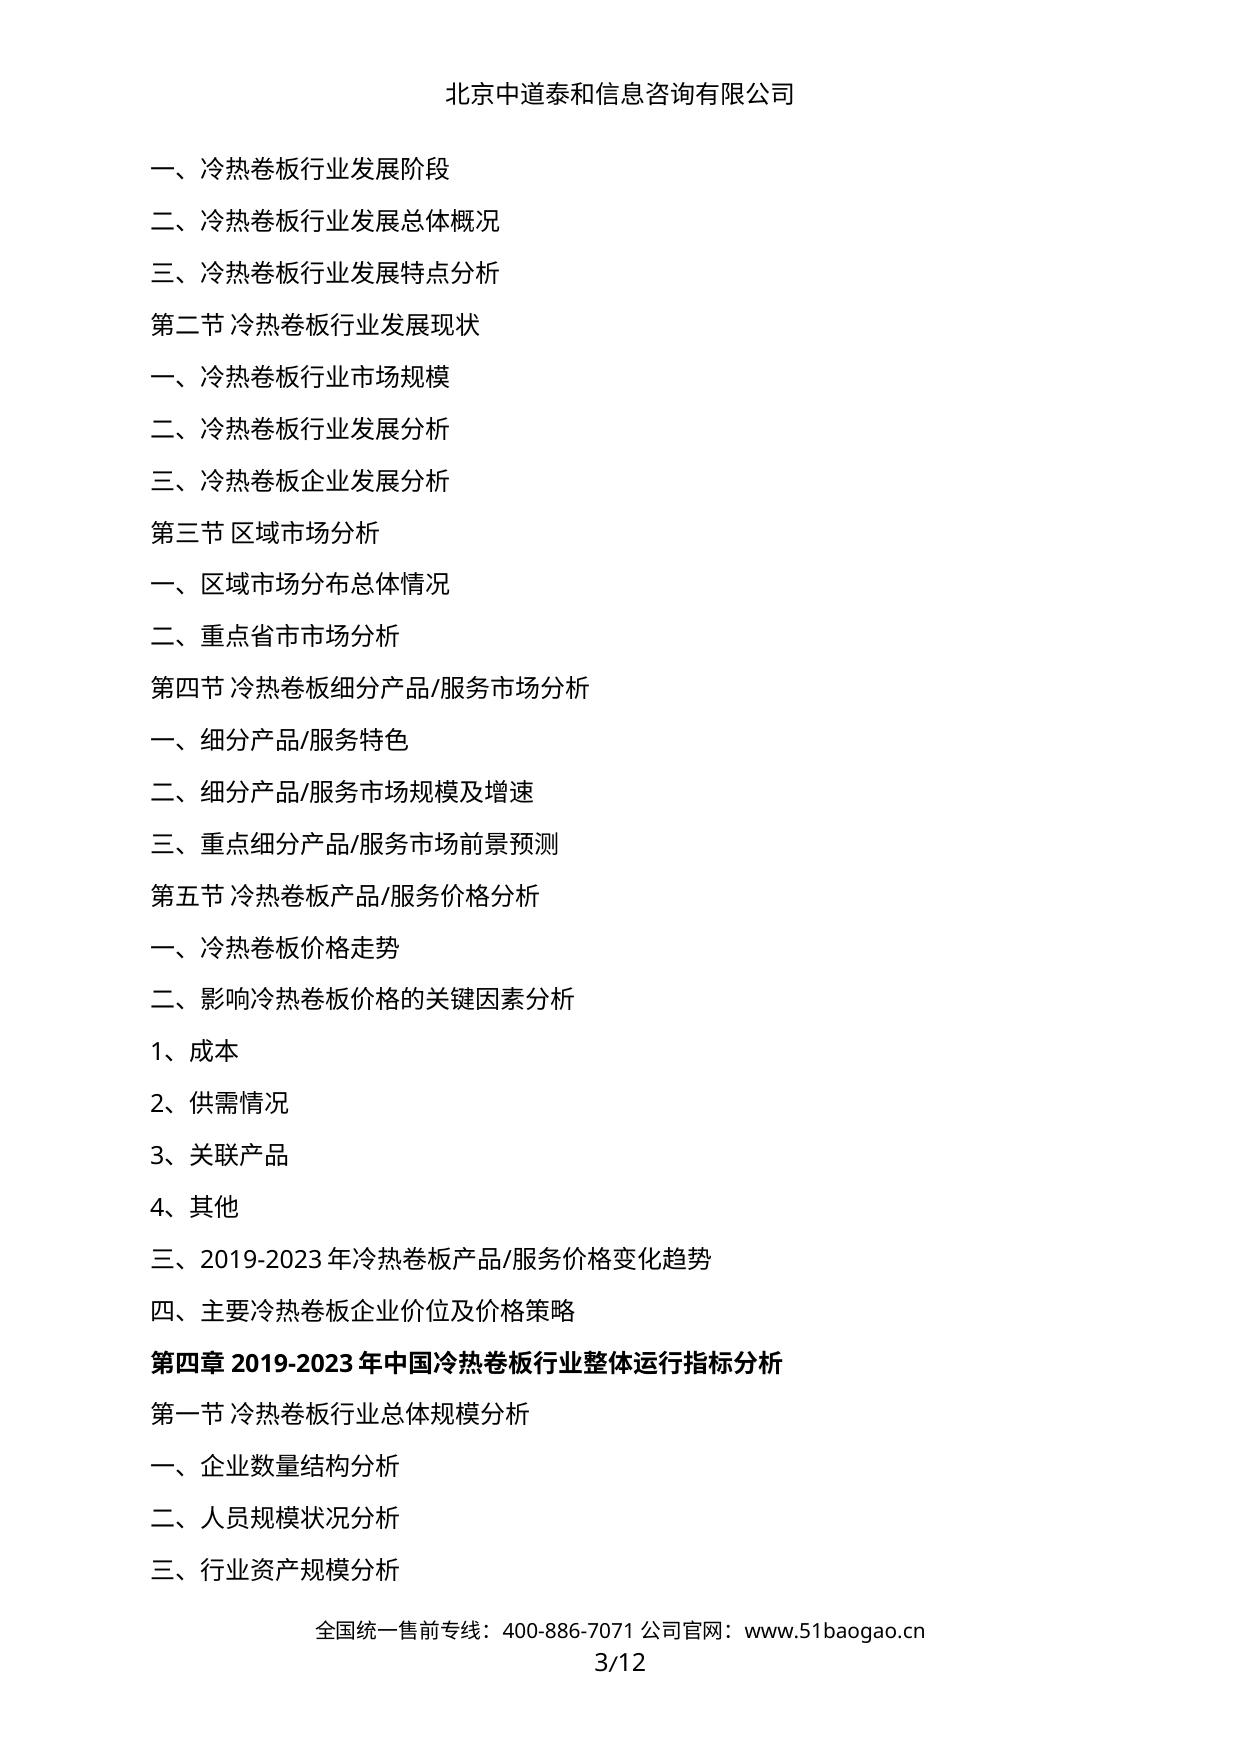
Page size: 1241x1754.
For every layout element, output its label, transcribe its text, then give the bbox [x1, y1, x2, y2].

text 2、供需情况 [150, 1084, 1090, 1120]
text 三、冷热卷板行业发展特点分析 [150, 254, 1090, 290]
text 三、重点细分产品/服务市场前景预测 [150, 824, 1090, 861]
text 3、关联产品 [150, 1136, 1090, 1172]
text 四、主要冷热卷板企业价位及价格策略 [150, 1291, 1090, 1327]
text 一、冷热卷板价格走势 [150, 928, 1090, 964]
text 二、细分产品/服务市场规模及增速 [150, 772, 1090, 809]
text 二、影响冷热卷板价格的关键因素分析 [150, 980, 1090, 1016]
text 第五节 冷热卷板产品/服务价格分析 [150, 876, 1090, 912]
text 一、细分产品/服务特色 [150, 721, 1090, 757]
text 1、成本 [150, 1032, 1090, 1068]
text 第四节 冷热卷板细分产品/服务市场分析 [150, 669, 1090, 705]
text 二、人员规模状况分析 [150, 1499, 1090, 1535]
text 一、企业数量结构分析 [150, 1447, 1090, 1483]
text 三、2019-2023年冷热卷板产品/服务价格变化趋势 [150, 1239, 1090, 1276]
text 三、冷热卷板企业发展分析 [150, 461, 1090, 497]
text 第二节 冷热卷板行业发展现状 [150, 306, 1090, 342]
text 第三节 区域市场分析 [150, 513, 1090, 549]
text 二、重点省市市场分析 [150, 617, 1090, 653]
text 第四章 2019-2023年中国冷热卷板行业整体运行指标分析 [150, 1343, 1090, 1379]
text 二、冷热卷板行业发展分析 [150, 409, 1090, 446]
text 一、冷热卷板行业市场规模 [150, 357, 1090, 394]
text 第一节 冷热卷板行业总体规模分析 [150, 1395, 1090, 1431]
text 二、冷热卷板行业发展总体概况 [150, 202, 1090, 238]
text 一、区域市场分布总体情况 [150, 565, 1090, 601]
text 三、行业资产规模分析 [150, 1551, 1090, 1587]
text 一、冷热卷板行业发展阶段 [150, 150, 1090, 186]
text 4、其他 [150, 1187, 1090, 1224]
